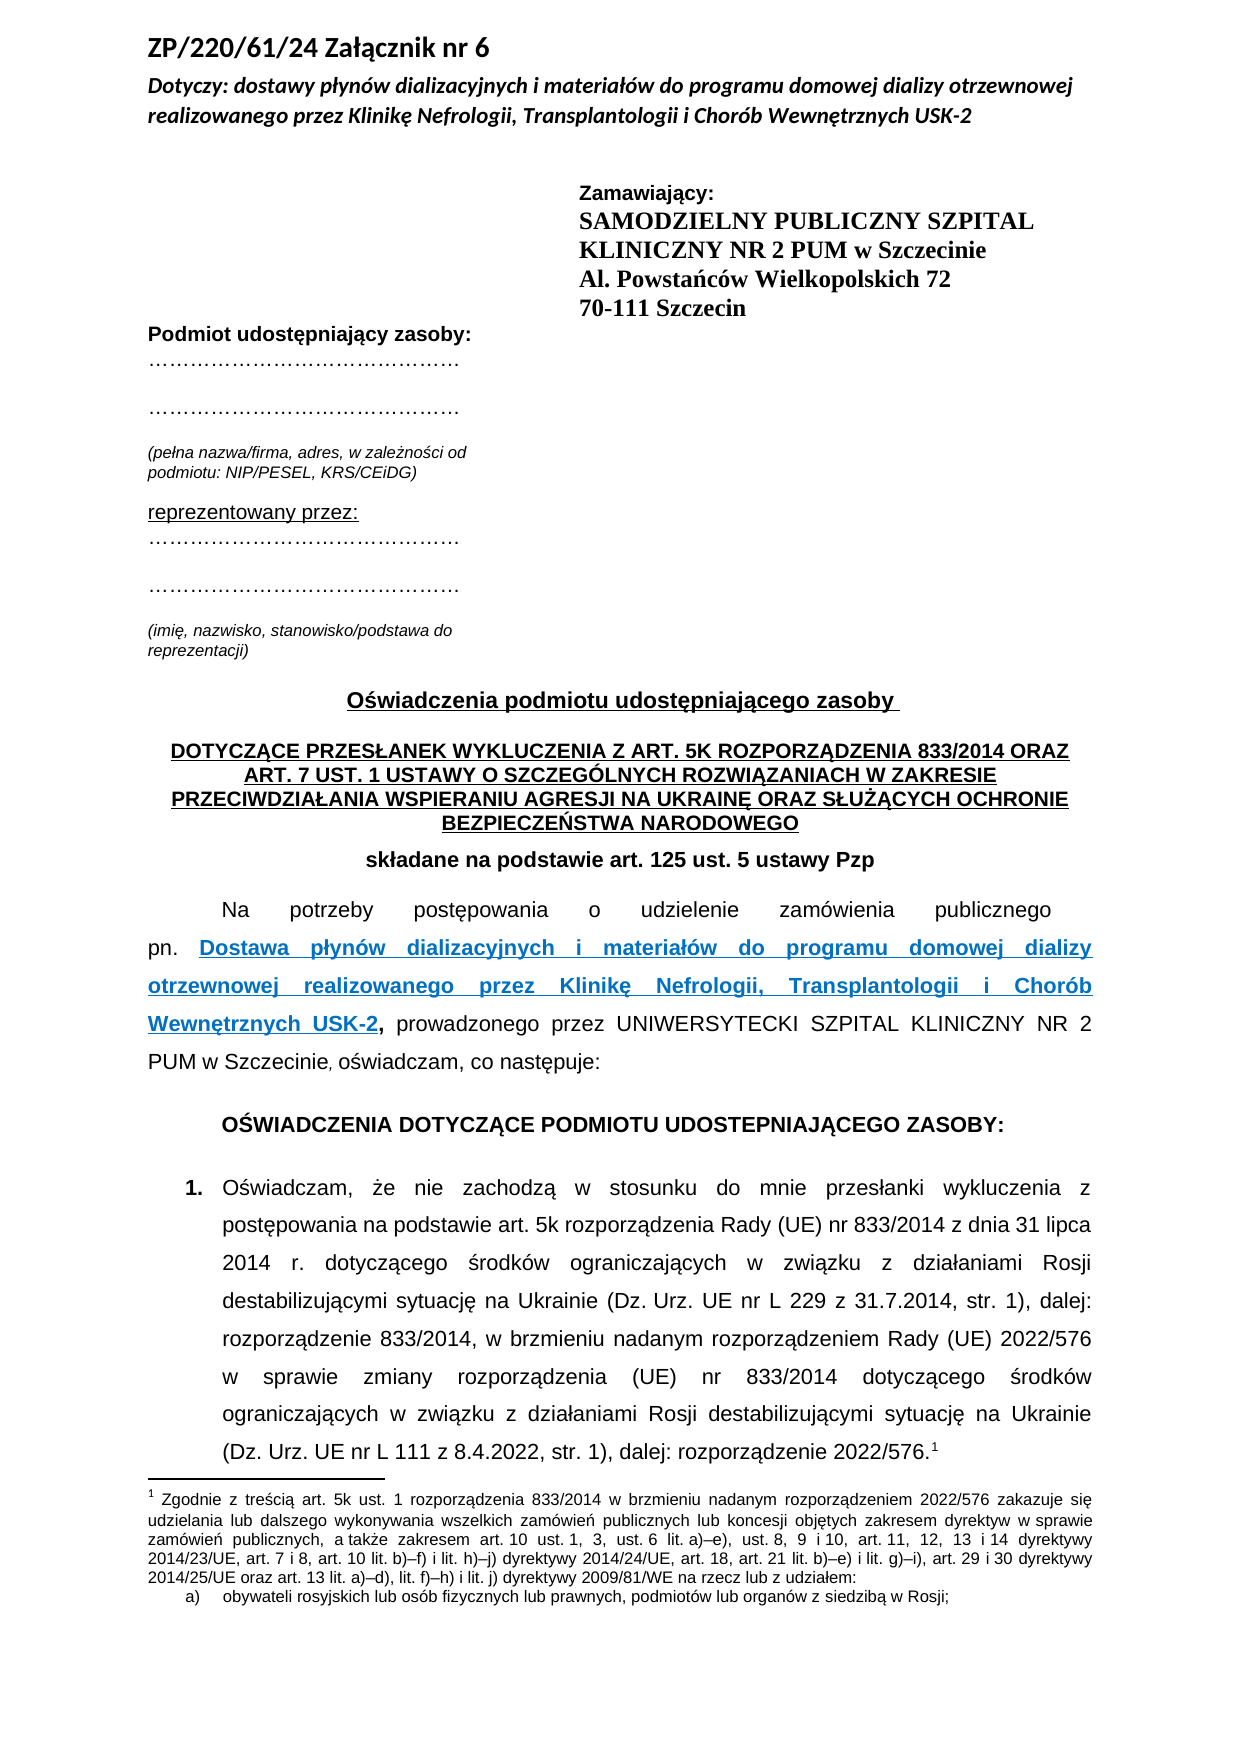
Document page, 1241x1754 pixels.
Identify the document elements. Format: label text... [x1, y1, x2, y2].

text Dotyczy: dostawy płynów dializacyjnych i materiałów do programu domowej dializy otrzewnowej realizowanego przez Klinikę Nefrologii, Transplantologii i Chorób Wewnętrznych USK-2 [148, 71, 1093, 129]
text DOTYCZĄCE PRZESŁANEK WYKLUCZENIA Z ART. 5K ROZPORZĄDZENIA 833/2014 ORAZ ART. 7 UST. 1 USTAWY o szczególnych rozwiązaniach w zakresie przeciwdziałania wspieraniu agresji na Ukrainę oraz służących ochronie bezpieczeństwa narodowego [148, 739, 1093, 835]
text składane na podstawie art. 125 ust. 5 ustawy Pzp [148, 847, 1093, 872]
text (pełna nazwa/firma, adres, w zależności od podmiotu: NIP/PESEL, KRS/CEiDG) [148, 442, 472, 482]
text (imię, nazwisko, stanowisko/podstawa do reprezentacji) [148, 621, 472, 660]
text Al. Powstańców Wielkopolskich 72 [579, 264, 1093, 293]
text ……………………………………………………………………………… [148, 525, 472, 597]
text SAMODZIELNY PUBLICZNY SZPITAL KLINICZNY NR 2 PUM w Szczecinie [579, 206, 1122, 264]
text Na potrzeby postępowania o udzielenie zamówienia publicznego pn. Dostawa płynów dializacyjnych i materiałów do programu domowej dializy otrzewnowej realizowanego przez Klinikę Nefrologii, Transplantologii i Chorób Wewnętrznych USK-2, prowadzonego przez UNIWERSYTECKI SZPITAL KLINICZNY NR 2 PUM w Szczecinie, oświadczam, co następuje: [148, 897, 1093, 995]
text Zamawiający: [505, 181, 1093, 205]
text 70-111 Szczecin [579, 293, 1093, 321]
text ……………………………………………………………………………… [148, 347, 472, 418]
text reprezentowany przez: [148, 500, 1093, 524]
text OŚWIADCZENIA DOTYCZĄCE PODMIOTU UDOSTEPNIAJĄCEGO ZASOBY: [148, 1111, 1093, 1137]
text Podmiot udostępniający zasoby: [148, 321, 1093, 345]
text Na potrzeby postępowania o udzielenie zamówienia publicznego pn. Dostawa płynów dializacyjnych i materiałów do programu domowej dializy otrzewnowej realizowanego przez Klinikę Nefrologii, Transplantologii i Chorób Wewnętrznych USK-2, prowadzonego przez UNIWERSYTECKI SZPITAL KLINICZNY NR 2 PUM w Szczecinie, oświadczam, co następuje: [148, 996, 1093, 1074]
list Oświadczam, że nie zachodzą w stosunku do mnie przesłanki wykluczenia z postępowania na podstawie art. 5k rozporządzenia Rady (UE) nr 833/2014 z dnia 31 lipca 2014 r. dotyczącego środków ograniczających w związku z działaniami Rosji destabilizującymi sytuację na Ukrainie (Dz. Urz. UE nr L 229 z 31.7.2014, str. 1), dalej: rozporządzenie 833/2014, w brzmieniu nadanym rozporządzeniem Rady (UE) 2022/576 w sprawie zmiany rozporządzenia (UE) nr 833/2014 dotyczącego środków ograniczających w związku z działaniami Rosji destabilizującymi sytuację na Ukrainie (Dz. Urz. UE nr L 111 z 8.4.2022, str. 1), dalej: rozporządzenie 2022/576. [185, 1174, 1093, 1464]
text Oświadczenia podmiotu udostępniającego zasoby [148, 687, 1093, 713]
